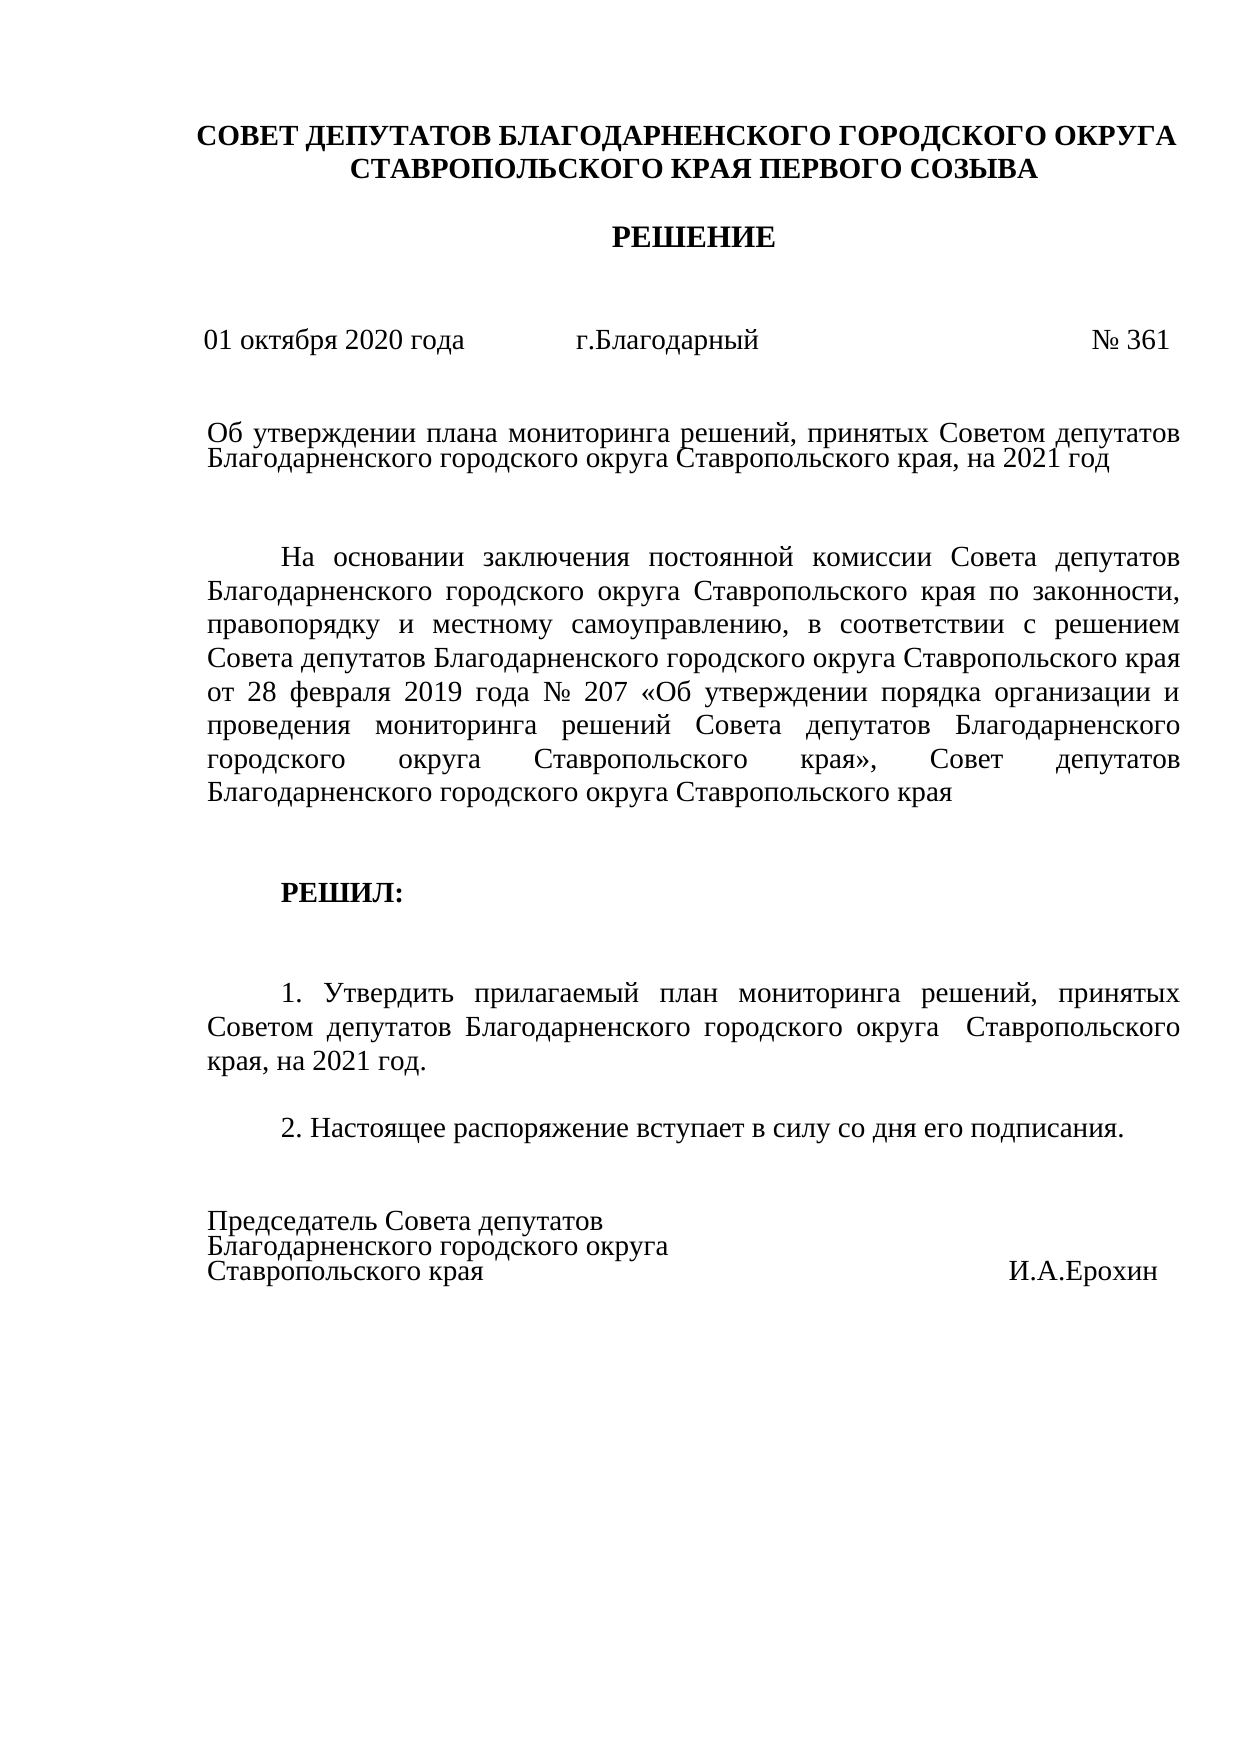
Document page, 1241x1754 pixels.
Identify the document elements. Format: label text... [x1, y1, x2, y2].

text СТАВРОПОЛЬСКОГО КРАЯ ПЕРВОГО СОЗЫВА [207, 152, 1181, 185]
text СОВЕТ ДЕПУТАТОВ БЛАГОДАРНЕНСКОГО ГОРОДСКОГО ОКРУГА [192, 118, 1181, 152]
text РЕШИЛ: [207, 875, 1181, 908]
text На основании заключения постоянной комиссии Совета депутатов Благодарненского городского округа Ставропольского края по законности, правопорядку и местному самоуправлению, в соответствии с решением Совета депутатов Благодарненского городского округа Ставропольского края от 28 февраля 2019 года № 207 «Об утверждении порядка организации и проведения мониторинга решений Совета депутатов Благодарненского городского округа Ставропольского края», Совет депутатов Благодарненского городского округа Ставропольского края [207, 539, 1181, 808]
table_header г.Благодарный [505, 322, 830, 355]
text 1. Утвердить прилагаемый план мониторинга решений, принятых Советом депутатов Благодарненского городского округа Ставропольского края, на 2021 год. [207, 976, 1181, 1076]
text 2. Настоящее распоряжение вступает в силу со дня его подписания. [207, 1110, 1181, 1143]
text Председатель Совета депутатов [207, 1210, 1181, 1235]
text РЕШЕНИЕ [207, 219, 1181, 255]
text Ставропольского края И.А.Ерохин [207, 1260, 1181, 1285]
text Благодарненского городского округа [207, 1235, 1181, 1260]
table_header № 361 [830, 322, 1181, 355]
text Об утверждении плана мониторинга решений, принятых Советом депутатов Благодарненского городского округа Ставропольского края, на 2021 год [207, 422, 1181, 472]
table_header 01 октября 2020 года [192, 322, 505, 355]
